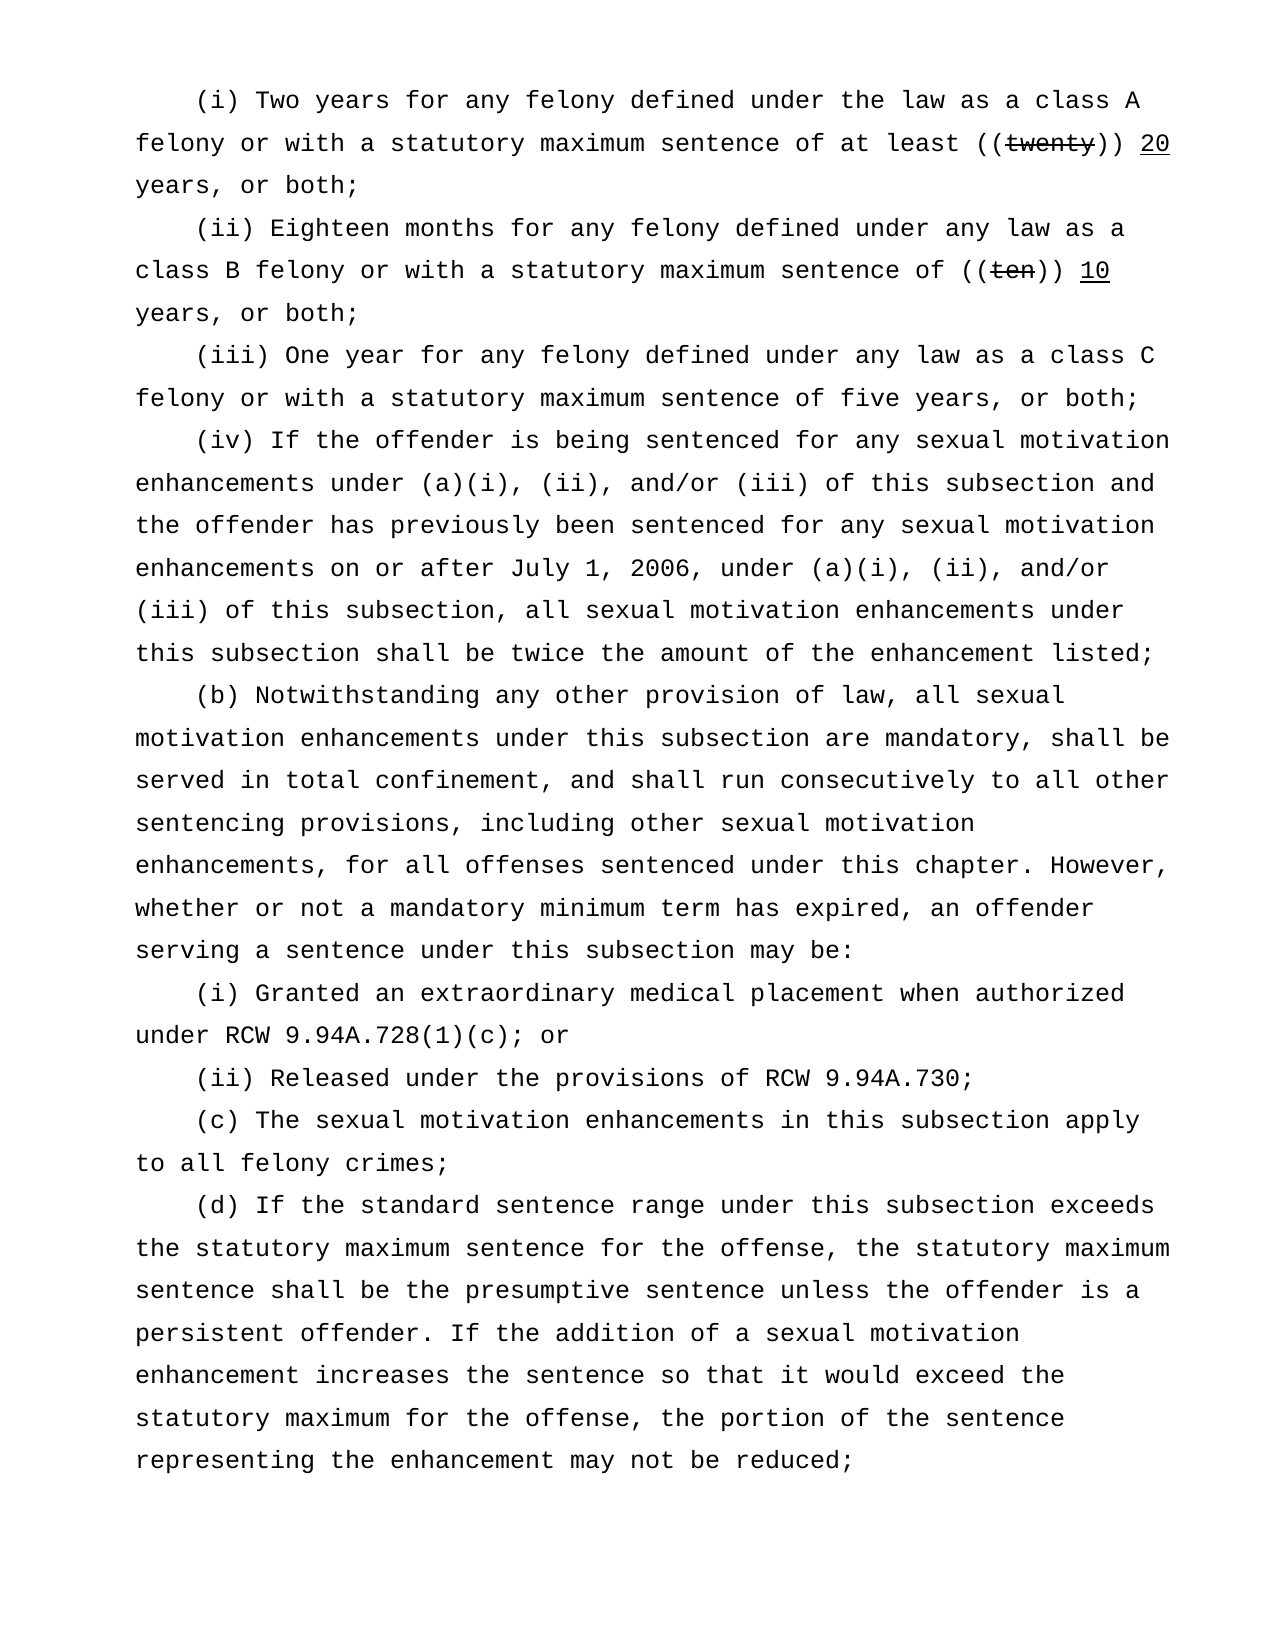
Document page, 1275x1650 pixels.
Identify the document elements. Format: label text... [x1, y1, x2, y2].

text (c) The sexual motivation enhancements in this subsection apply to all felony crimes; [135, 1095, 1170, 1180]
text (ii) Eighteen months for any felony defined under any law as a class B felony or with a statutory maximum sentence of ((ten)) 10 years, or both; [135, 202, 1170, 330]
text (b) Notwithstanding any other provision of law, all sexual motivation enhancements under this subsection are mandatory, shall be served in total confinement, and shall run consecutively to all other sentencing provisions, including other sexual motivation enhancements, for all offenses sentenced under this chapter. However, whether or not a mandatory minimum term has expired, an offender serving a sentence under this subsection may be: [135, 670, 1170, 967]
text (i) Two years for any felony defined under the law as a class A felony or with a statutory maximum sentence of at least ((twenty)) 20 years, or both; [135, 75, 1170, 202]
text (i) Granted an extraordinary medical placement when authorized under RCW 9.94A.728(1)(c); or [135, 967, 1170, 1052]
text (iii) One year for any felony defined under any law as a class C felony or with a statutory maximum sentence of five years, or both; [135, 330, 1170, 415]
text (d) If the standard sentence range under this subsection exceeds the statutory maximum sentence for the offense, the statutory maximum sentence shall be the presumptive sentence unless the offender is a persistent offender. If the addition of a sexual motivation enhancement increases the sentence so that it would exceed the statutory maximum for the offense, the portion of the sentence representing the enhancement may not be reduced; [135, 1180, 1170, 1477]
text (ii) Released under the provisions of RCW 9.94A.730; [135, 1052, 1170, 1095]
text (iv) If the offender is being sentenced for any sexual motivation enhancements under (a)(i), (ii), and/or (iii) of this subsection and the offender has previously been sentenced for any sexual motivation enhancements on or after July 1, 2006, under (a)(i), (ii), and/or (iii) of this subsection, all sexual motivation enhancements under this subsection shall be twice the amount of the enhancement listed; [135, 415, 1170, 670]
